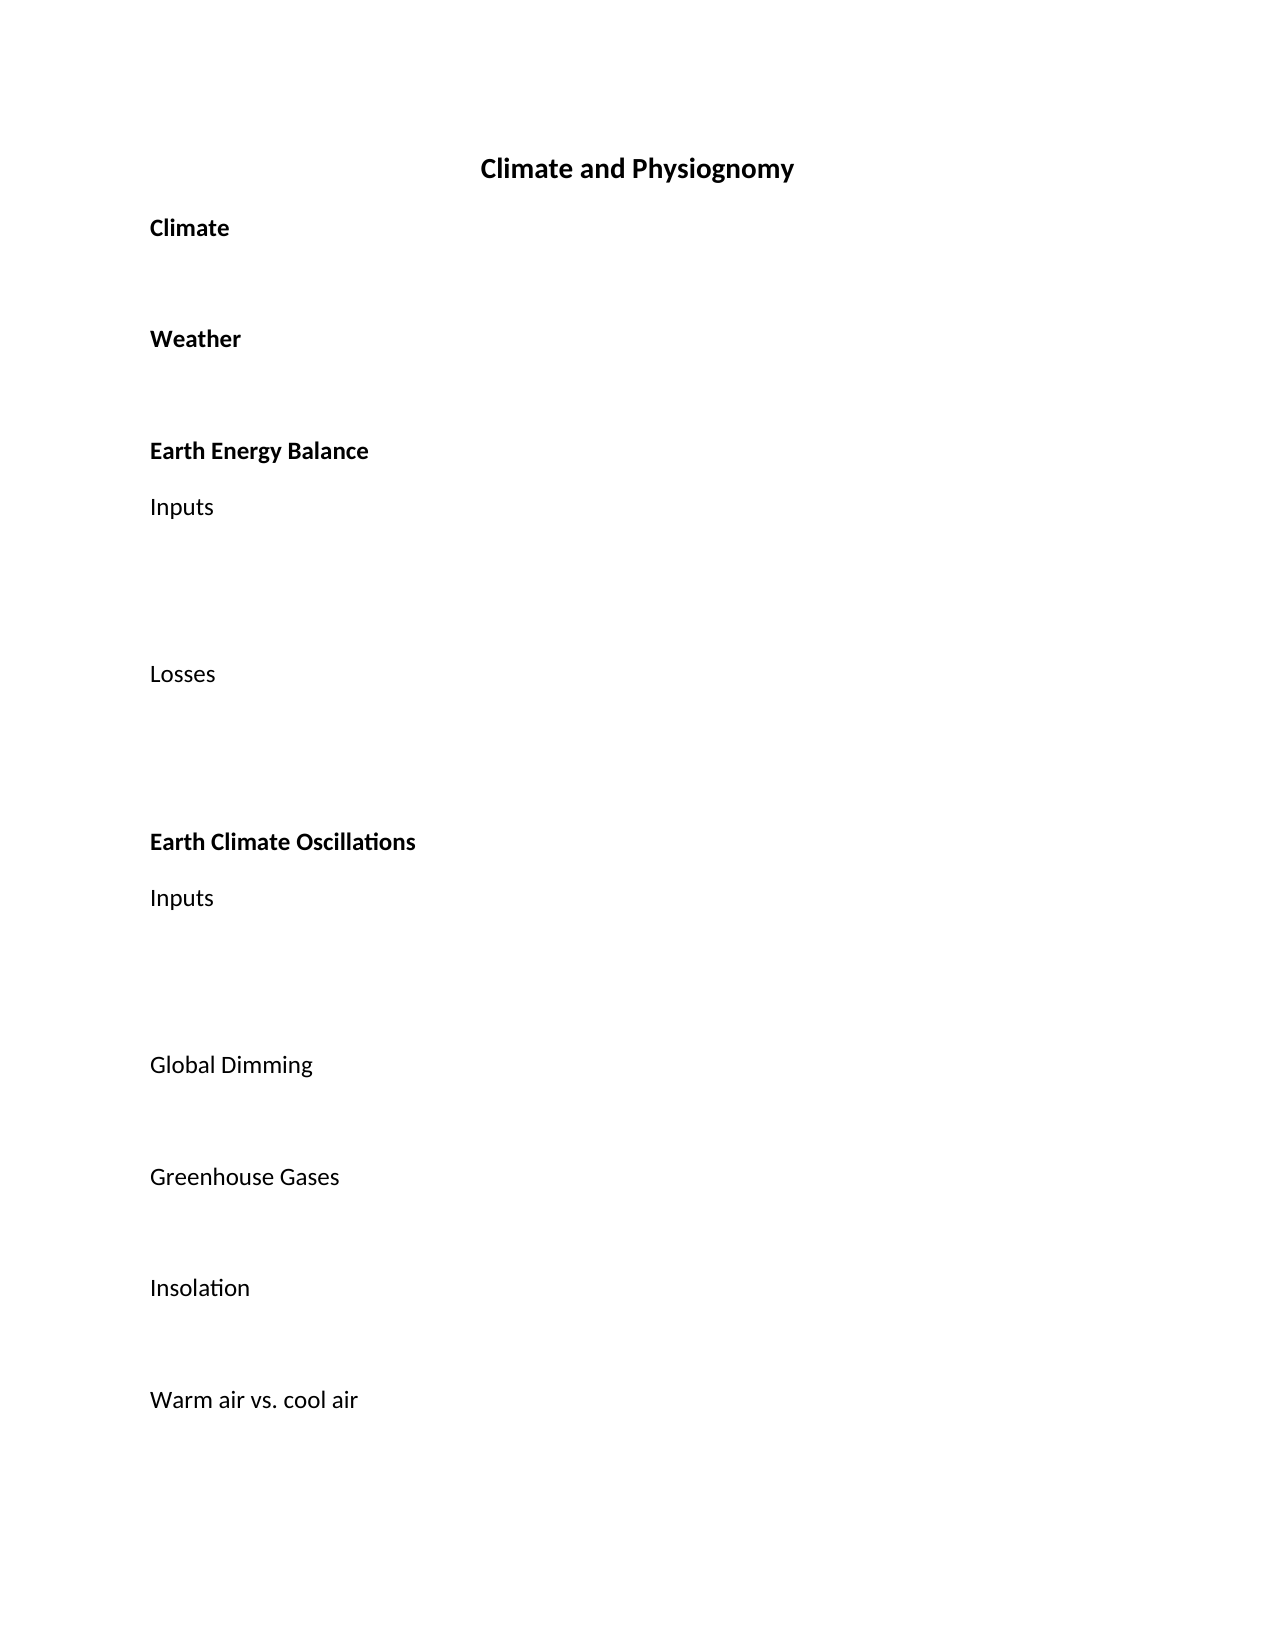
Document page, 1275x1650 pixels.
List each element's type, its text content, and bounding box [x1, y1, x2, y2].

text Losses [150, 658, 1125, 689]
text Earth Energy Balance [150, 435, 1125, 466]
text Inputs [150, 491, 1125, 521]
text Climate and Physiognomy [150, 150, 1125, 186]
text Inputs [150, 882, 1125, 912]
text Greenhouse Gases [150, 1161, 1125, 1191]
text Warm air vs. cool air [150, 1384, 1125, 1415]
text Global Dimming [150, 1049, 1125, 1080]
text Climate [150, 212, 1125, 242]
text Earth Climate Oscillations [150, 826, 1125, 856]
text Weather [150, 323, 1125, 354]
text Insolation [150, 1273, 1125, 1303]
